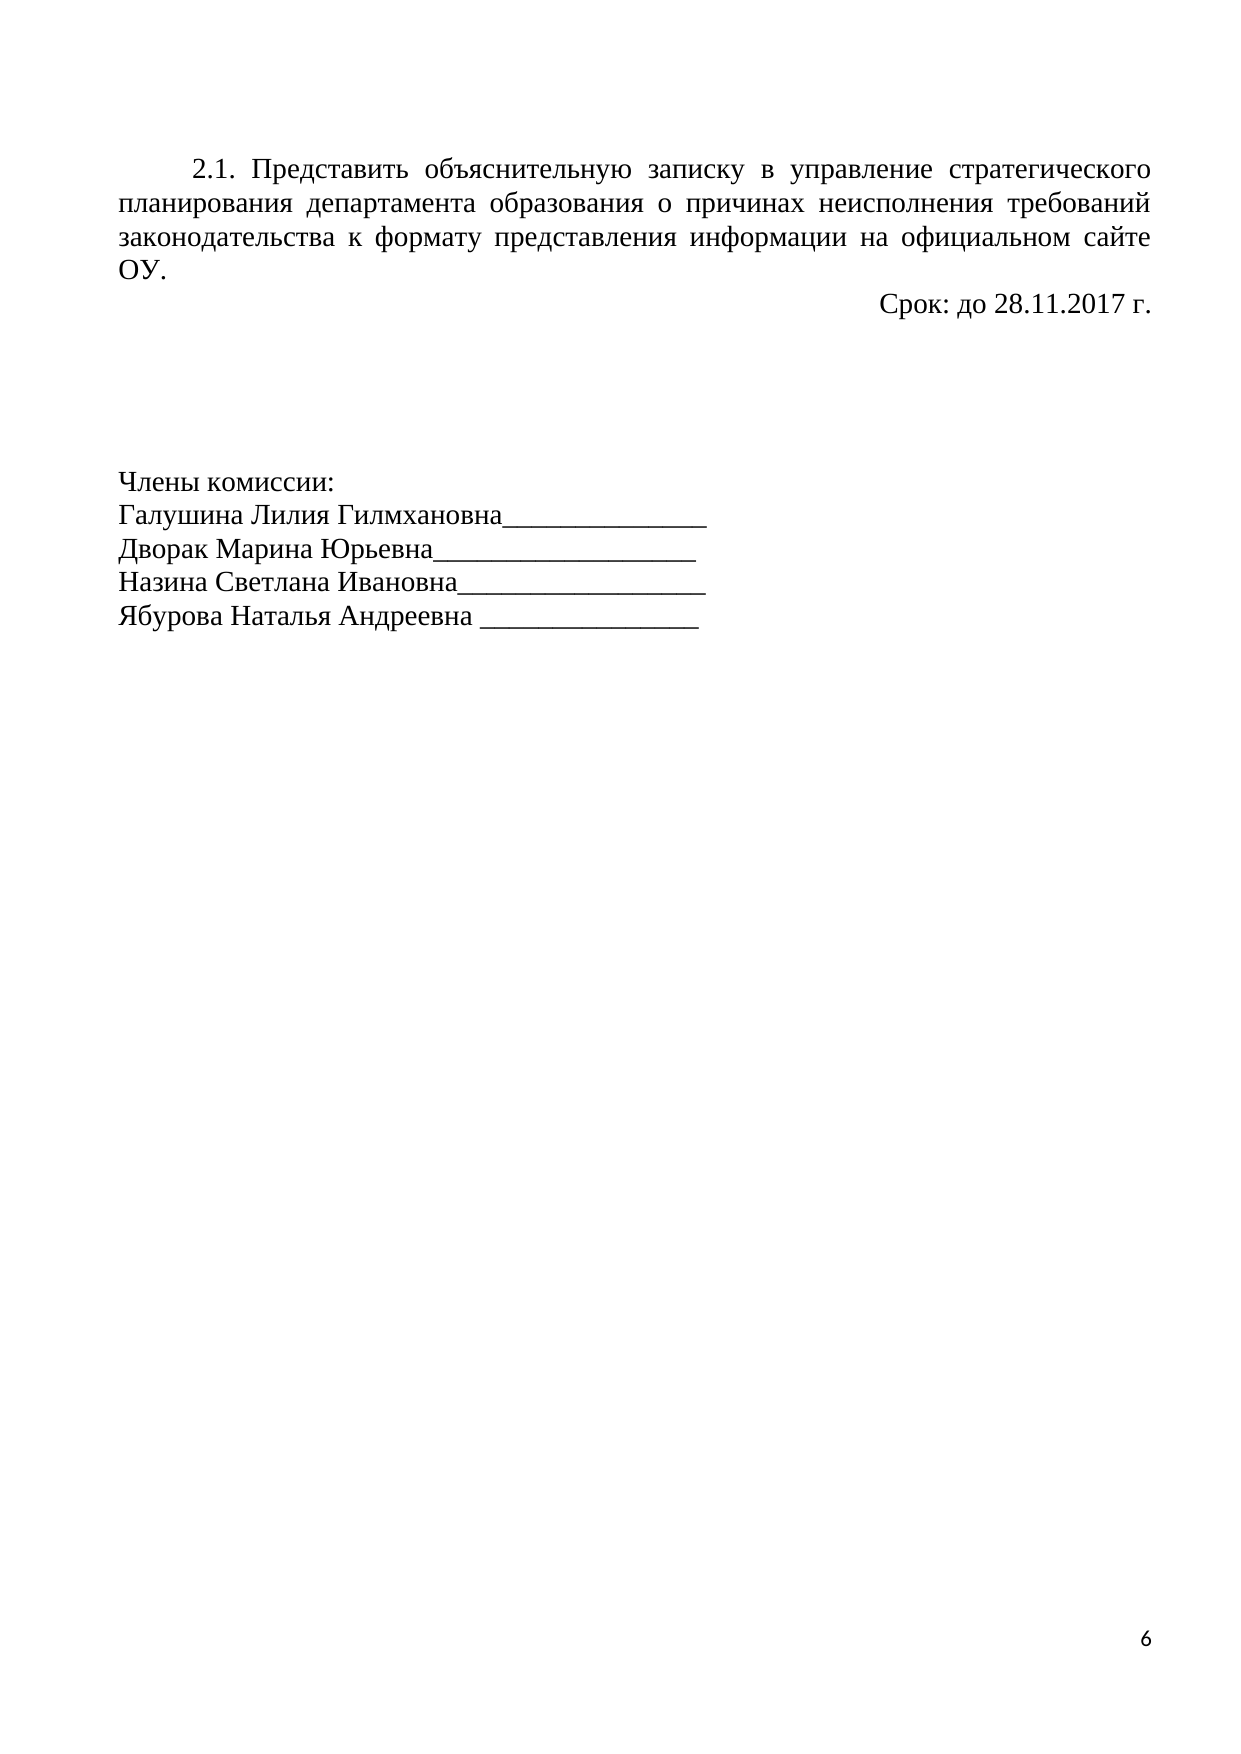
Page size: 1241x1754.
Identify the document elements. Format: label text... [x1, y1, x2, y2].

text Дворак Марина Юрьевна__________________ [118, 531, 1152, 564]
text Галушина Лилия Гилмхановна______________ [118, 497, 1152, 531]
text Ябурова Наталья Андреевна _______________ [118, 598, 1152, 631]
text 2.1. Представить объяснительную записку в управление стратегического планирования департамента образования о причинах неисполнения требований законодательства к формату представления информации на официальном сайте ОУ. [118, 152, 1152, 286]
text Члены комиссии: [118, 464, 1152, 497]
list Срок: до 28.11.2017 г. [229, 286, 1152, 319]
text Назина Светлана Ивановна_________________ [118, 564, 1152, 598]
